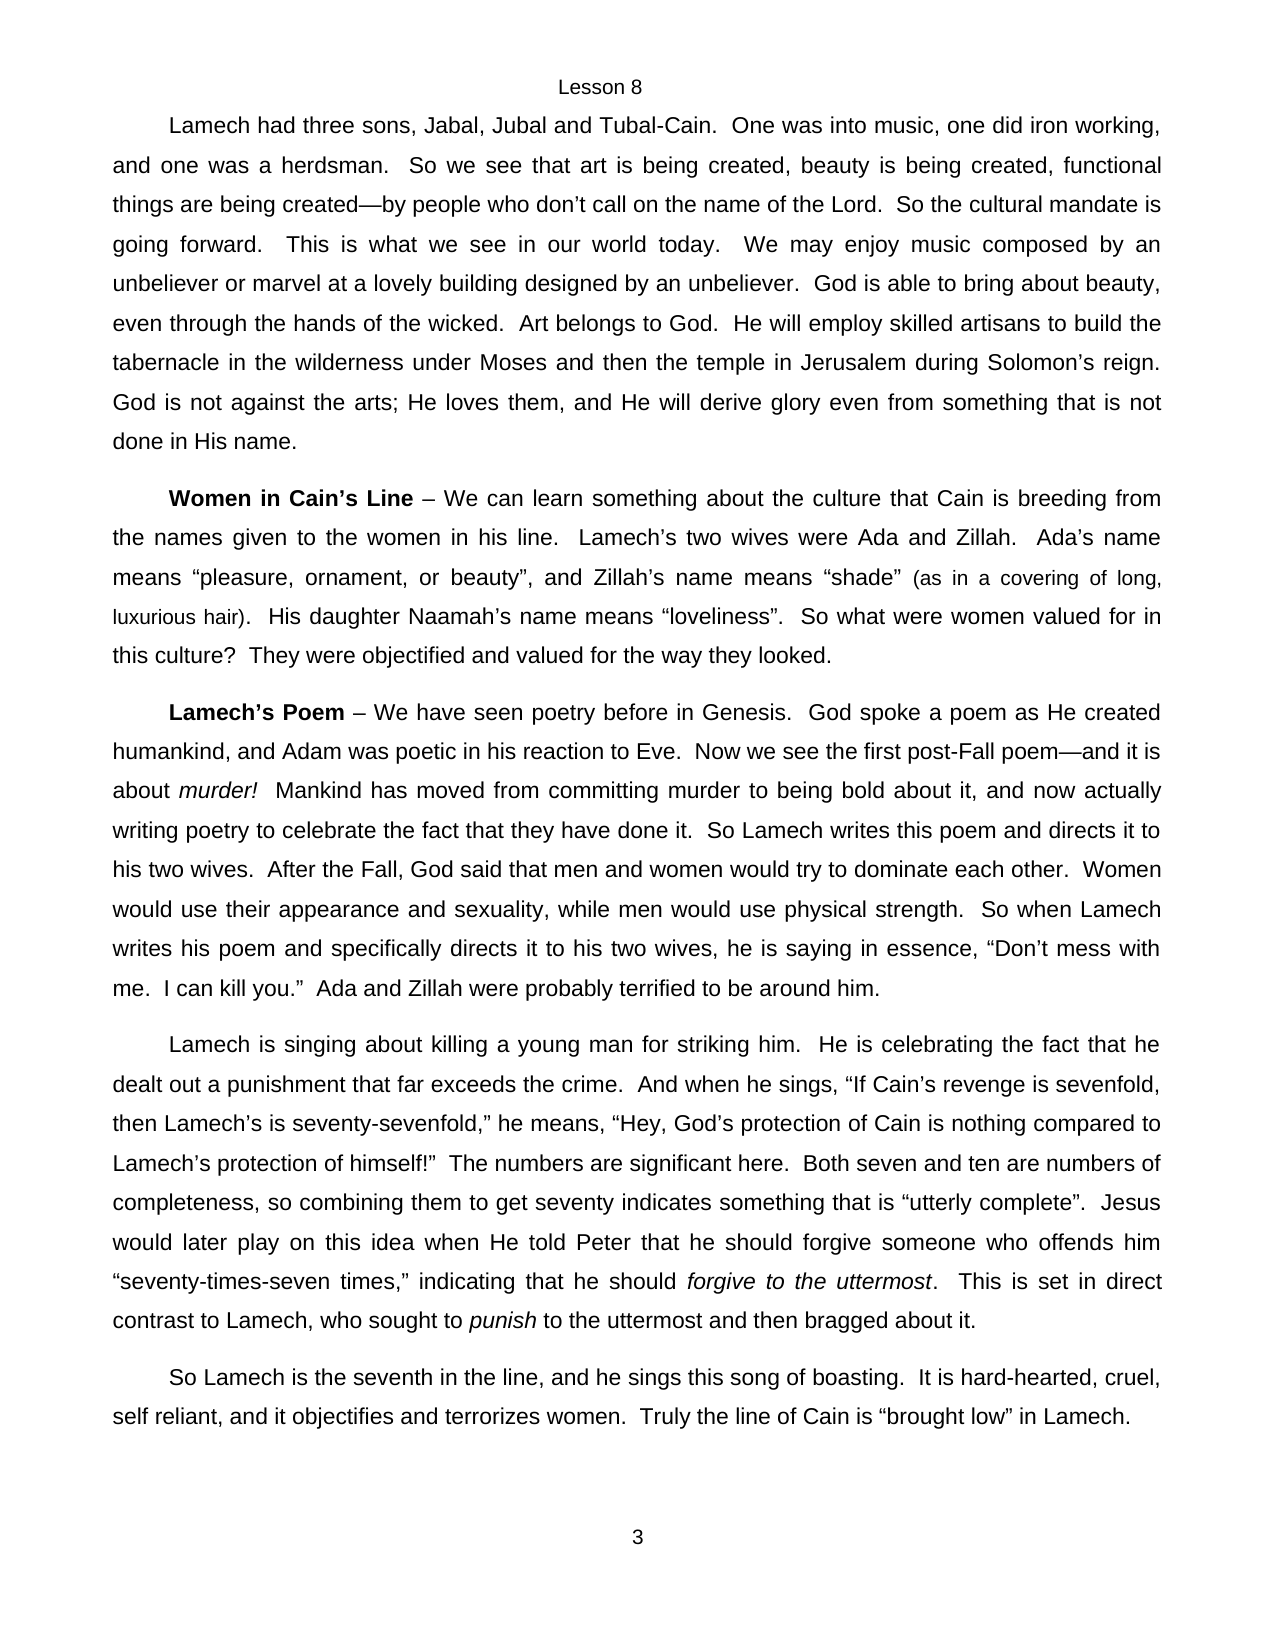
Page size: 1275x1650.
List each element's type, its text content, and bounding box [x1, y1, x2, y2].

text Lamech had three sons, Jabal, Jubal and Tubal-Cain. One was into music, one did iron working, and one was a herdsman. So we see that art is being created, beauty is being created, functional things are being created—by people who don’t call on the name of the Lord. So the cultural mandate is going forward. This is what we see in our world today. We may enjoy music composed by an unbeliever or marvel at a lovely building designed by an unbeliever. God is able to bring about beauty, even through the hands of the wicked. Art belongs to God. He will employ skilled artisans to build the tabernacle in the wilderness under Moses and then the temple in Jerusalem during Solomon’s reign. God is not against the arts; He loves them, and He will derive glory even from something that is not done in His name. [112, 112, 1162, 455]
text Lamech is singing about killing a young man for striking him. He is celebrating the fact that he dealt out a punishment that far exceeds the crime. And when he sings, “If Cain’s revenge is sevenfold, then Lamech’s is seventy-sevenfold,” he means, “Hey, God’s protection of Cain is nothing compared to Lamech’s protection of himself!” The numbers are significant here. Both seven and ten are numbers of completeness, so combining them to get seventy indicates something that is “utterly complete”. Jesus would later play on this idea when He told Peter that he should forgive someone who offends him “seventy-times-seven times,” indicating that he should forgive to the uttermost. This is set in direct contrast to Lamech, who sought to punish to the uttermost and then bragged about it. [112, 1031, 1162, 1334]
text Women in Cain’s Line – We can learn something about the culture that Cain is breeding from the names given to the women in his line. Lamech’s two wives were Ada and Zillah. Ada’s name means “pleasure, ornament, or beauty”, and Zillah’s name means “shade” (as in a covering of long, luxurious hair). His daughter Naamah’s name means “loveliness”. So what were women valued for in this culture? They were objectified and valued for the way they looked. [112, 484, 1162, 669]
text Lamech’s Poem – We have seen poetry before in Genesis. God spoke a poem as He created humankind, and Adam was poetic in his reaction to Eve. Now we see the first post-Fall poem—and it is about murder! Mankind has moved from committing murder to being bold about it, and now actually writing poetry to celebrate the fact that they have done it. So Lamech writes this poem and directs it to his two wives. After the Fall, God said that men and women would try to dominate each other. Women would use their appearance and sexuality, while men would use physical strength. So when Lamech writes his poem and specifically directs it to his two wives, he is saying in essence, “Don’t mess with me. I can kill you.” Ada and Zillah were probably terrified to be around him. [112, 698, 1162, 1001]
text So Lamech is the seventh in the line, and he sings this song of boasting. It is hard-hearted, cruel, self reliant, and it objectifies and terrorizes women. Truly the line of Cain is “brought low” in Lamech. [112, 1363, 1162, 1429]
